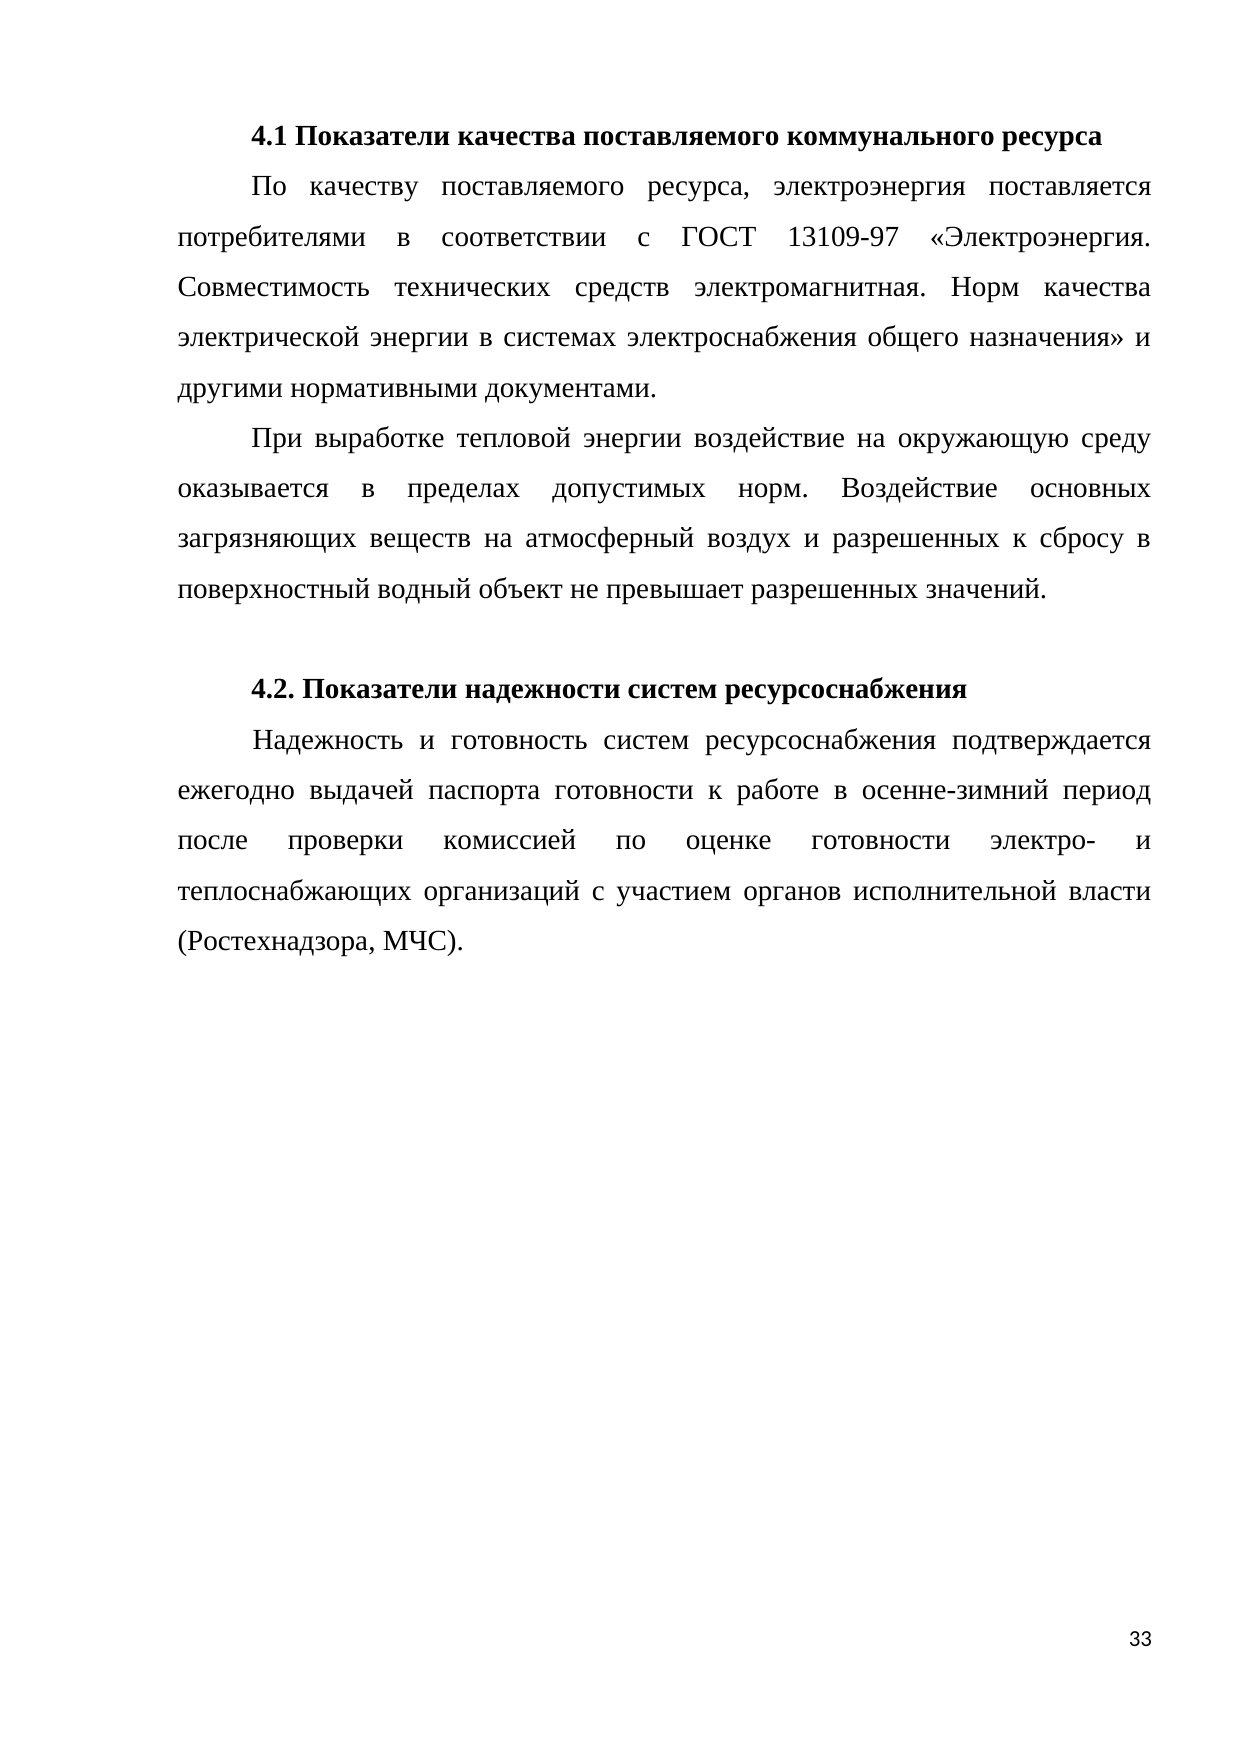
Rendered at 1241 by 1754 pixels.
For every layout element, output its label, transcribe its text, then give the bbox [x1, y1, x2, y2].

text При выработке тепловой энергии воздействие на окружающую среду оказывается в пределах допустимых норм. Воздействие основных загрязняющих веществ на атмосферный воздух и разрешенных к сбросу в поверхностный водный объект не превышает разрешенных значений. [177, 420, 1152, 604]
text Надежность и готовность систем ресурсоснабжения подтверждается ежегодно выдачей паспорта готовности к работе в осенне-зимний период после проверки комиссией по оценке готовности электро- и теплоснабжающих организаций с участием органов исполнительной власти (Ростехнадзора, МЧС). [177, 722, 1152, 957]
text По качеству поставляемого ресурса, электроэнергия поставляется потребителями в соответствии с ГОСТ 13109-97 «Электроэнергия. Совместимость технических средств электромагнитная. Норм качества электрической энергии в системах электроснабжения общего назначения» и другими нормативными документами. [177, 168, 1152, 403]
subtitle 4.2. Показатели надежности систем ресурсоснабжения [177, 672, 1152, 705]
subtitle 4.1 Показатели качества поставляемого коммунального ресурса [177, 118, 1152, 152]
